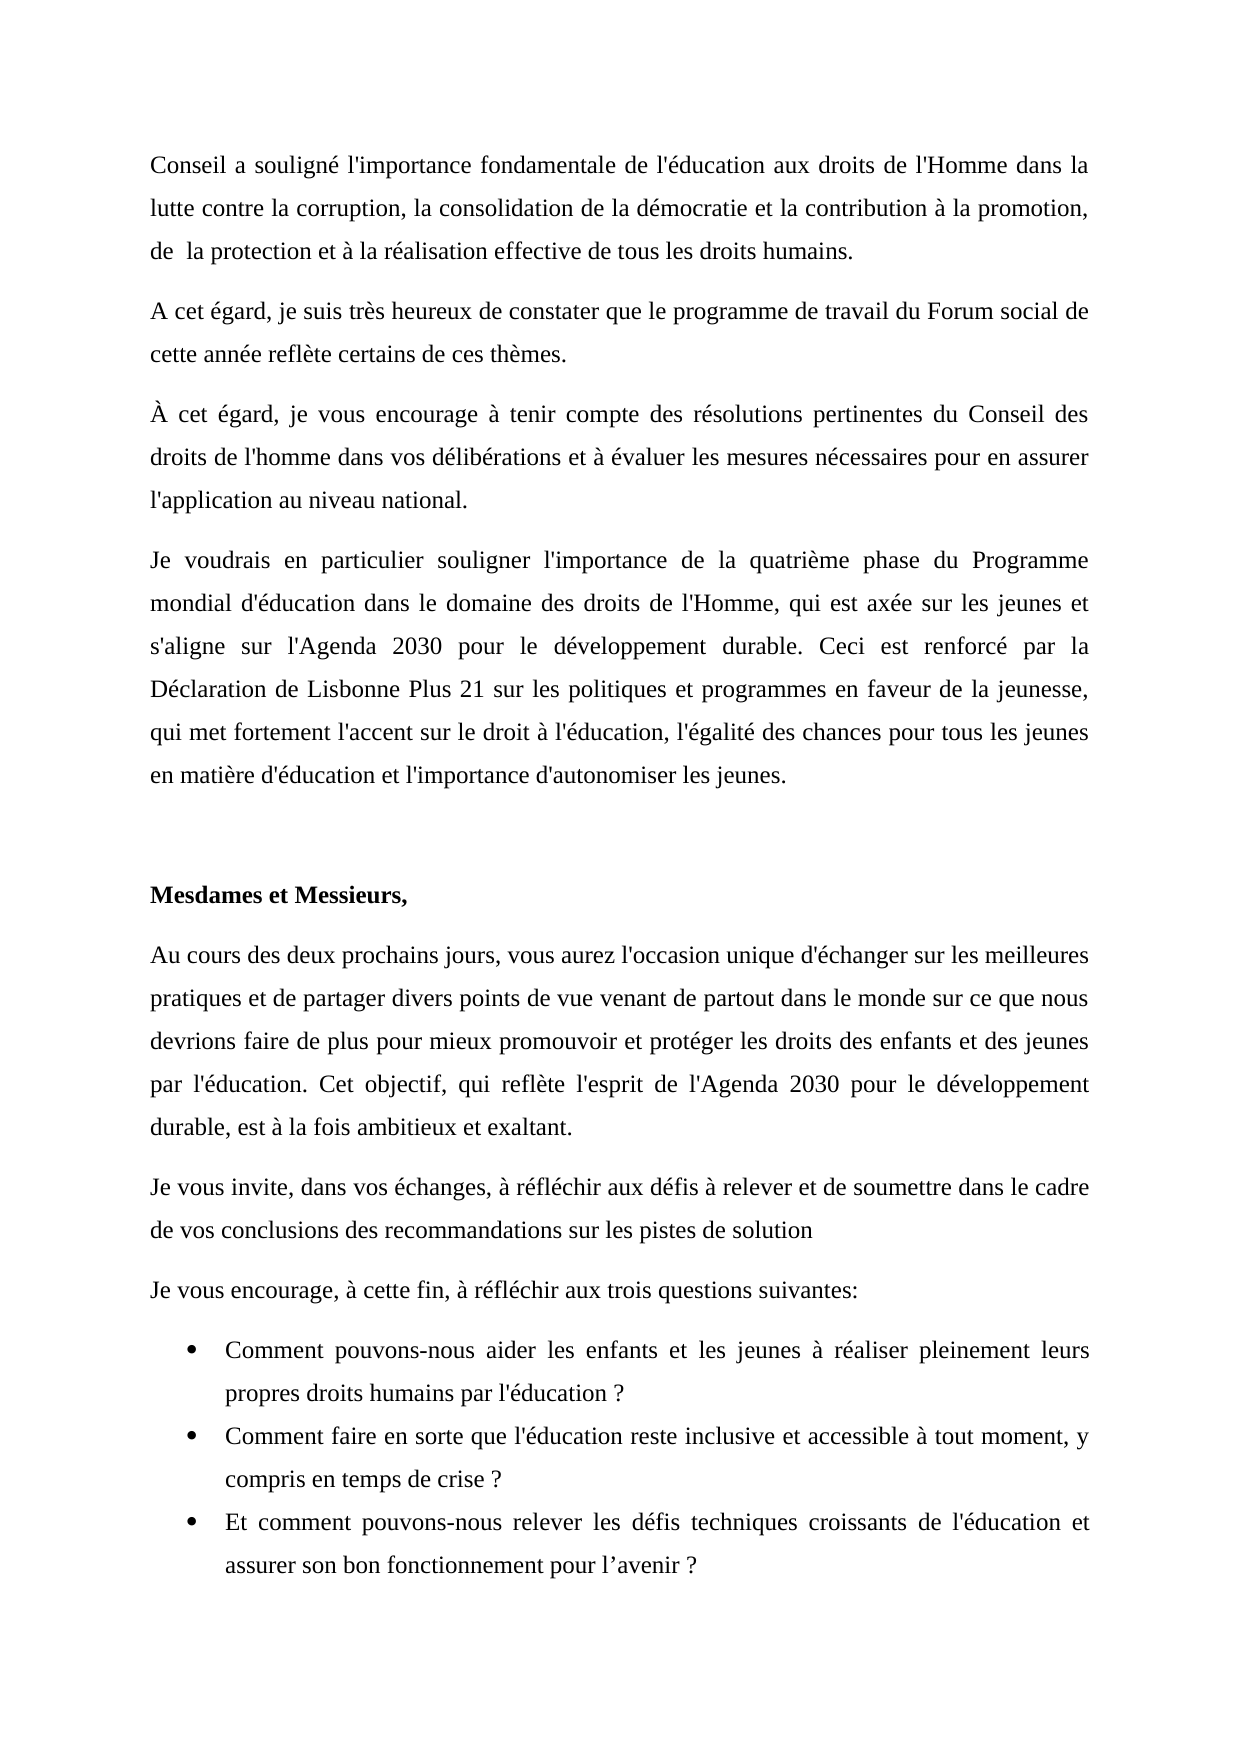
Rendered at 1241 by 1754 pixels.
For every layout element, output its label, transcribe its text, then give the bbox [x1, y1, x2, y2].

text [150, 150, 1090, 265]
text Je voudrais en particulier souligner l'importance de la quatrième phase du Programme mondial d'éducation dans le domaine des droits de l'Homme, qui est axée sur les jeunes et s'aligne sur l'Agenda 2030 pour le développement durable. Ceci est renforcé par la Déclaration de Lisbonne Plus 21 sur les politiques et programmes en faveur de la jeunesse, qui met fortement l'accent sur le droit à l'éducation, l'égalité des chances pour tous les jeunes en matière d'éducation et l'importance d'autonomiser les jeunes. [150, 545, 1090, 789]
text Mesdames et Messieurs, [150, 880, 1090, 909]
text Je vous invite, dans vos échanges, à réfléchir aux défis à relever et de soumettre dans le cadre de vos conclusions des recommandations sur les pistes de solution [150, 1172, 1090, 1244]
text Au cours des deux prochains jours, vous aurez l'occasion unique d'échanger sur les meilleures pratiques et de partager divers points de vue venant de partout dans le monde sur ce que nous devrions faire de plus pour mieux promouvoir et protéger les droits des enfants et des jeunes par l'éducation. Cet objectif, qui reflète l'esprit de l'Agenda 2030 pour le développement durable, est à la fois ambitieux et exaltant. [150, 940, 1090, 1141]
text À cet égard, je vous encourage à tenir compte des résolutions pertinentes du Conseil des droits de l'homme dans vos délibérations et à évaluer les mesures nécessaires pour en assurer l'application au niveau national. [150, 399, 1090, 514]
text Je vous encourage, à cette fin, à réfléchir aux trois questions suivantes: [150, 1275, 1090, 1304]
text A cet égard, je suis très heureux de constater que le programme de travail du Forum social de cette année reflète certains de ces thèmes. [150, 296, 1090, 368]
list Comment pouvons-nous aider les enfants et les jeunes à réaliser pleinement leurs propres droits humains par l'éducation ? [187, 1335, 1090, 1407]
list Comment faire en sorte que l'éducation reste inclusive et accessible à tout moment, y compris en temps de crise ? [187, 1421, 1090, 1493]
list Et comment pouvons-nous relever les défis techniques croissants de l'éducation et assurer son bon fonctionnement pour l’avenir ? [187, 1507, 1090, 1579]
